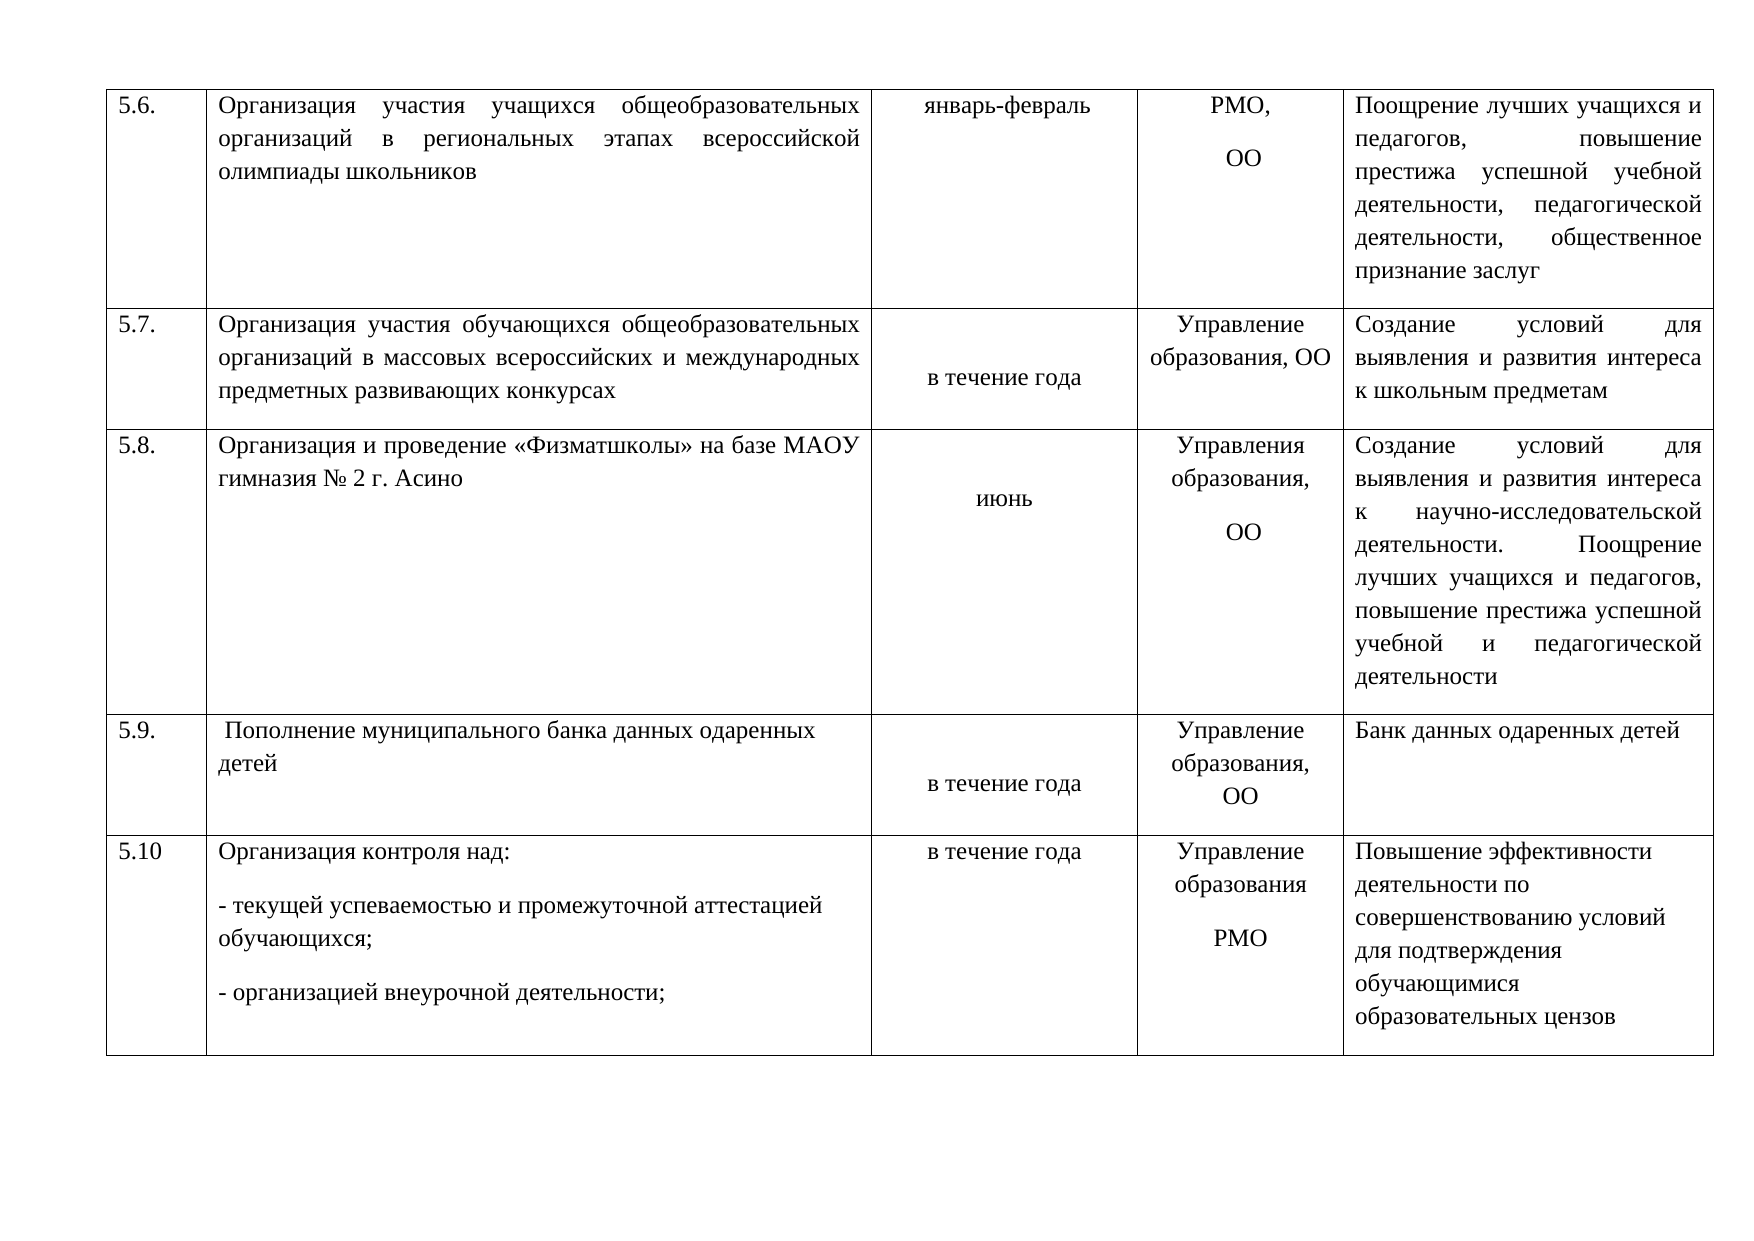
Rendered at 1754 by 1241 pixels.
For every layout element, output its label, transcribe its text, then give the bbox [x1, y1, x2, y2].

table_cell Создание условий для выявления и развития интереса к научно-исследовательской деятельности. Поощрение лучших учащихся и педагогов, повышение престижа успешной учебной и педагогической деятельности [1344, 430, 1713, 714]
table_cell РМО, ОО [1138, 90, 1343, 308]
table_cell 5.8. [107, 430, 206, 714]
table_cell Управление образования, ОО [1138, 715, 1343, 835]
table_cell в течение года [872, 715, 1137, 835]
table_cell Создание условий для выявления и развития интереса к школьным предметам [1344, 309, 1713, 429]
table_cell 5.6. [107, 90, 206, 308]
table_cell Управления образования, ОО [1138, 430, 1343, 714]
table_cell 5.7. [107, 309, 206, 429]
table_cell январь-февраль [872, 90, 1137, 308]
table_cell Управление образования, ОО [1138, 309, 1343, 429]
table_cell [207, 836, 871, 1054]
table_cell 5.9. [107, 715, 206, 835]
table_cell Организация участия обучающихся общеобразовательных организаций в массовых всероссийских и международных предметных развивающих конкурсах [207, 309, 871, 429]
table_cell 5.10 [107, 836, 206, 1054]
table_cell Организация участия учащихся общеобразовательных организаций в региональных этапах всероссийской олимпиады школьников [207, 90, 871, 308]
table_cell Поощрение лучших учащихся и педагогов, повышение престижа успешной учебной деятельности, педагогической деятельности, общественное признание заслуг [1344, 90, 1713, 308]
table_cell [1138, 836, 1343, 1054]
table_cell в течение года [872, 309, 1137, 429]
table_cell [1344, 836, 1713, 1054]
table_cell в течение года [872, 836, 1137, 1054]
table_cell Банк данных одаренных детей [1344, 715, 1713, 835]
table_cell июнь [872, 430, 1137, 714]
table_cell Пополнение муниципального банка данных одаренных детей [207, 715, 871, 835]
table_cell Организация и проведение «Физматшколы» на базе МАОУ гимназия № 2 г. Асино [207, 430, 871, 714]
